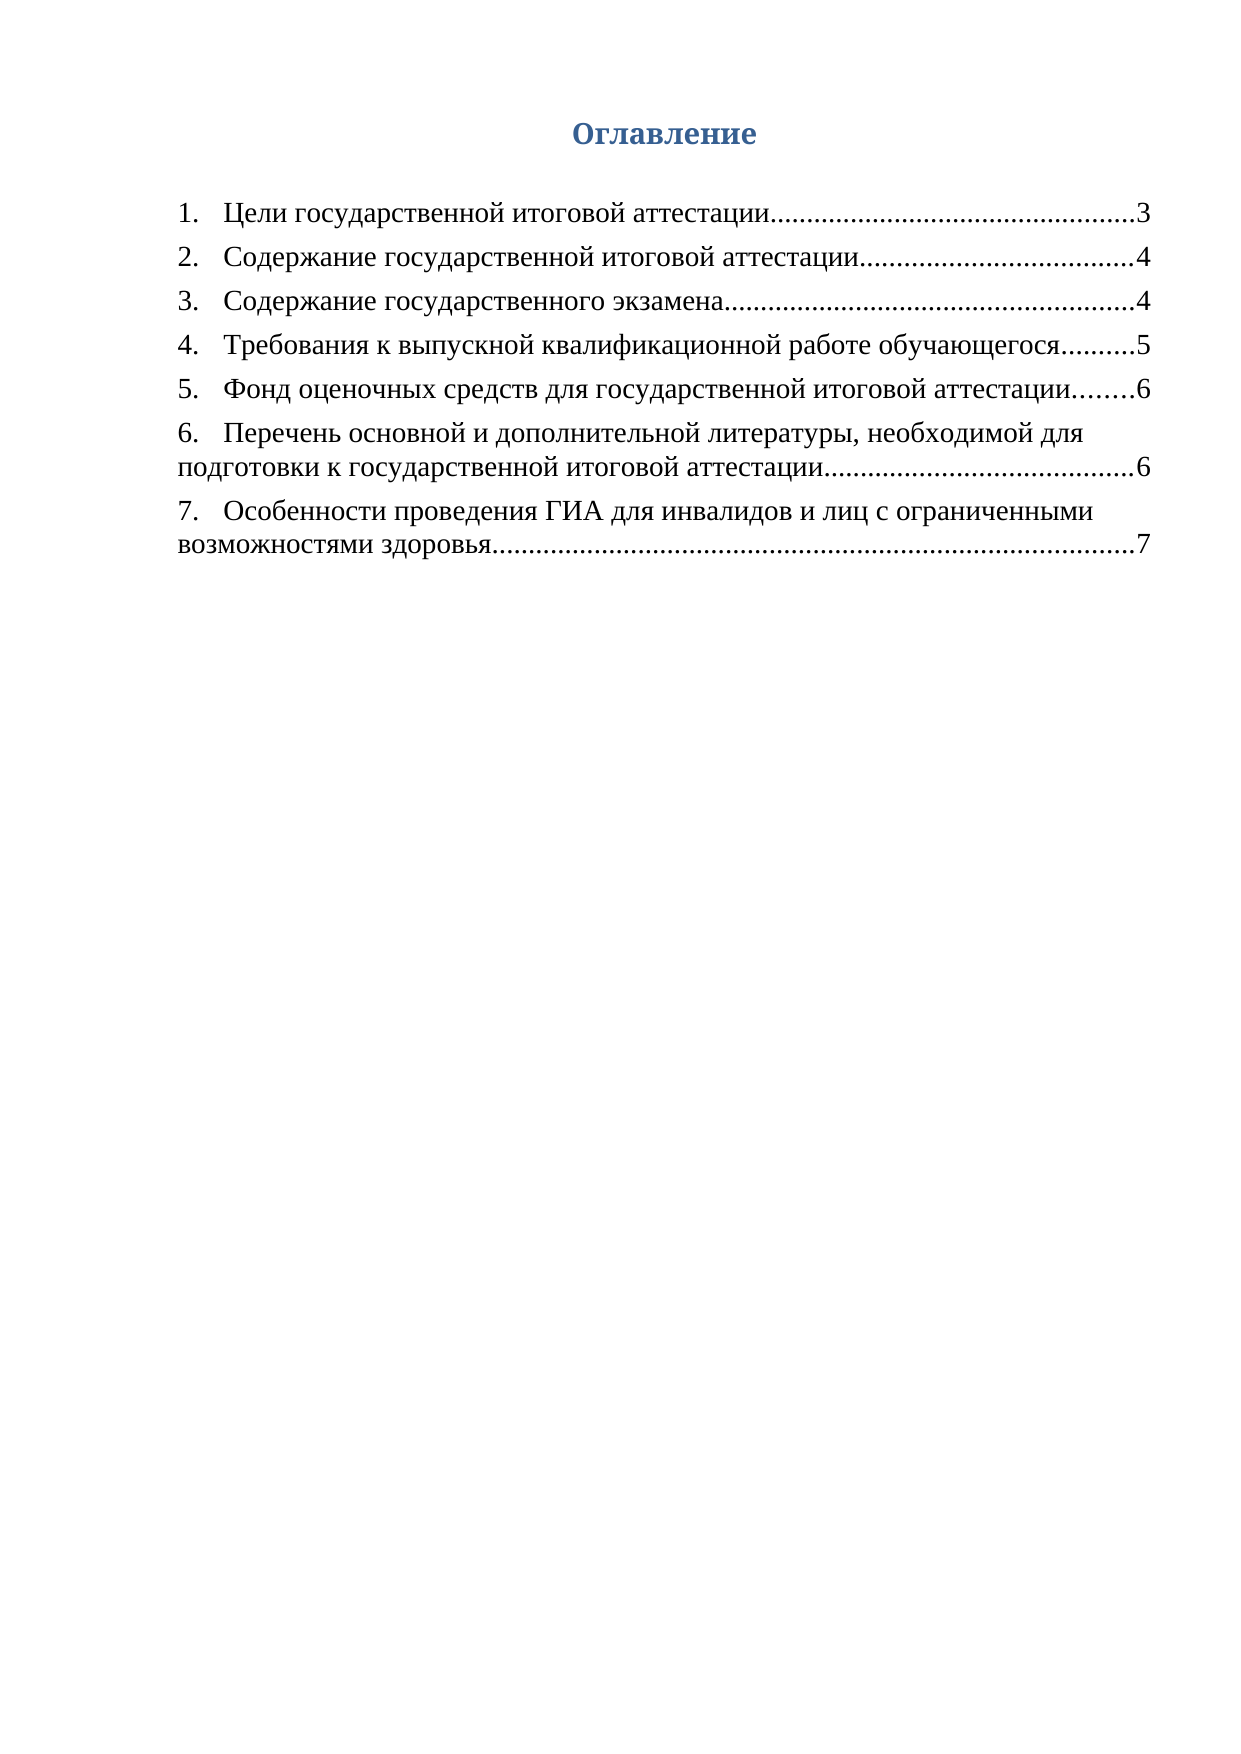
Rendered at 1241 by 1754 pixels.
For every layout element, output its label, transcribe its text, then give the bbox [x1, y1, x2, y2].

text 6. Перечень основной и дополнительной литературы, необходимой для подготовки к государственной итоговой аттестации 6 [177, 415, 1152, 482]
text 5. Фонд оценочных средств для государственной итоговой аттестации 6 [177, 371, 1152, 405]
text 7. Особенности проведения ГИА для инвалидов и лиц с ограниченными возможностями здоровья 7 [177, 493, 1152, 560]
text 2. Содержание государственной итоговой аттестации 4 [177, 239, 1152, 273]
subtitle Оглавление [177, 118, 1152, 152]
text 4. Требования к выпускной квалификационной работе обучающегося 5 [177, 327, 1152, 361]
text 3. Содержание государственного экзамена 4 [177, 283, 1152, 317]
text 1. Цели государственной итоговой аттестации 3 [177, 196, 1152, 229]
